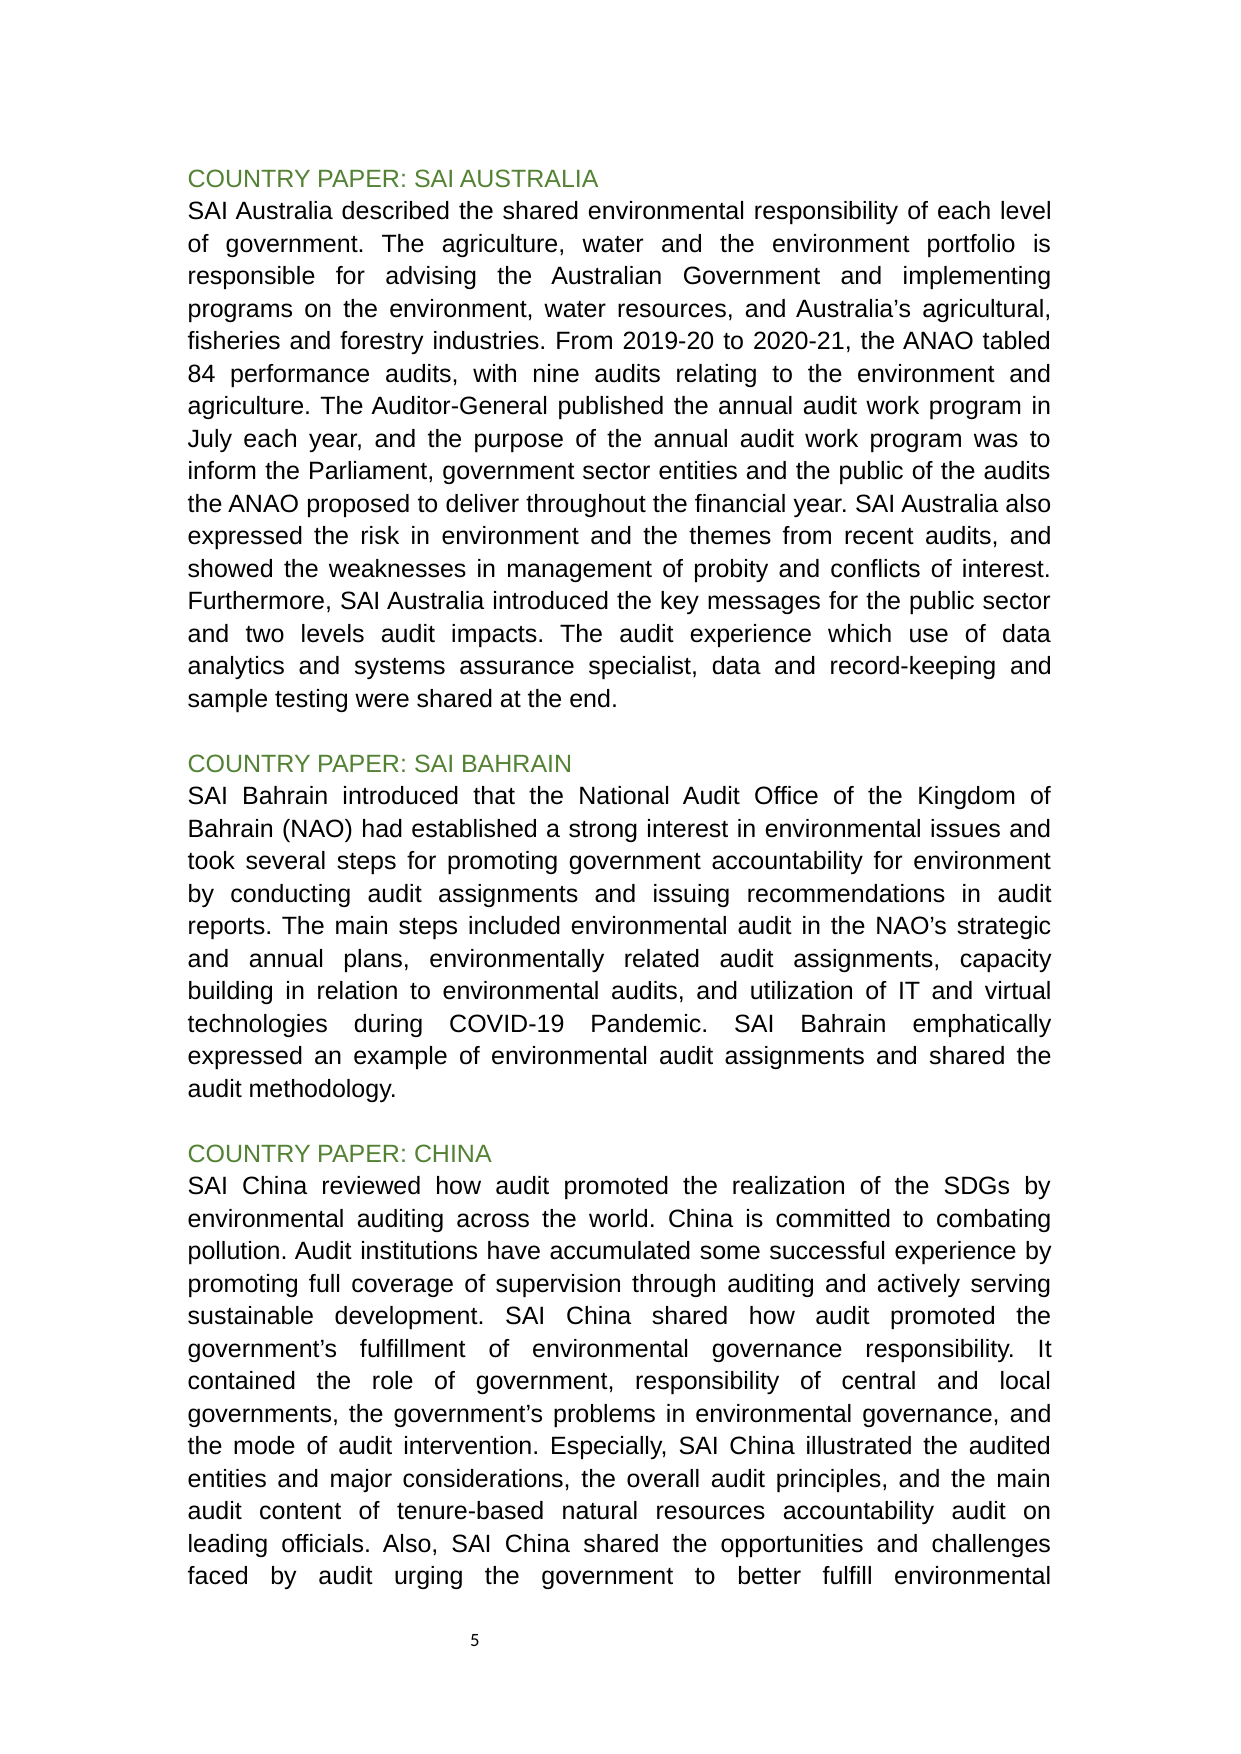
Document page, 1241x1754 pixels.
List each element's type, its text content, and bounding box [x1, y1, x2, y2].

text Country Paper: SAI Bahrain [187, 747, 1053, 779]
text SAI Bahrain introduced that the National Audit Office of the Kingdom of Bahrain (NAO) had established a strong interest in environmental issues and took several steps for promoting government accountability for environment by conducting audit assignments and issuing recommendations in audit reports. The main steps included environmental audit in the NAO’s strategic and annual plans, environmentally related audit assignments, capacity building in relation to environmental audits, and utilization of IT and virtual technologies during COVID-19 Pandemic. SAI Bahrain emphatically expressed an example of environmental audit assignments and shared the audit methodology. [187, 779, 1053, 1104]
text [187, 1169, 1053, 1592]
text SAI Australia described the shared environmental responsibility of each level of government. The agriculture, water and the environment portfolio is responsible for advising the Australian Government and implementing programs on the environment, water resources, and Australia’s agricultural, fisheries and forestry industries. From 2019-20 to 2020-21, the ANAO tabled 84 performance audits, with nine audits relating to the environment and agriculture. The Auditor-General published the annual audit work program in July each year, and the purpose of the annual audit work program was to inform the Parliament, government sector entities and the public of the audits the ANAO proposed to deliver throughout the financial year. SAI Australia also expressed the risk in environment and the themes from recent audits, and showed the weaknesses in management of probity and conflicts of interest. Furthermore, SAI Australia introduced the key messages for the public sector and two levels audit impacts. The audit experience which use of data analytics and systems assurance specialist, data and record-keeping and sample testing were shared at the end. [187, 194, 1053, 714]
text Country Paper: SAI Australia [187, 162, 1053, 194]
text Country Paper: China [187, 1137, 1053, 1169]
